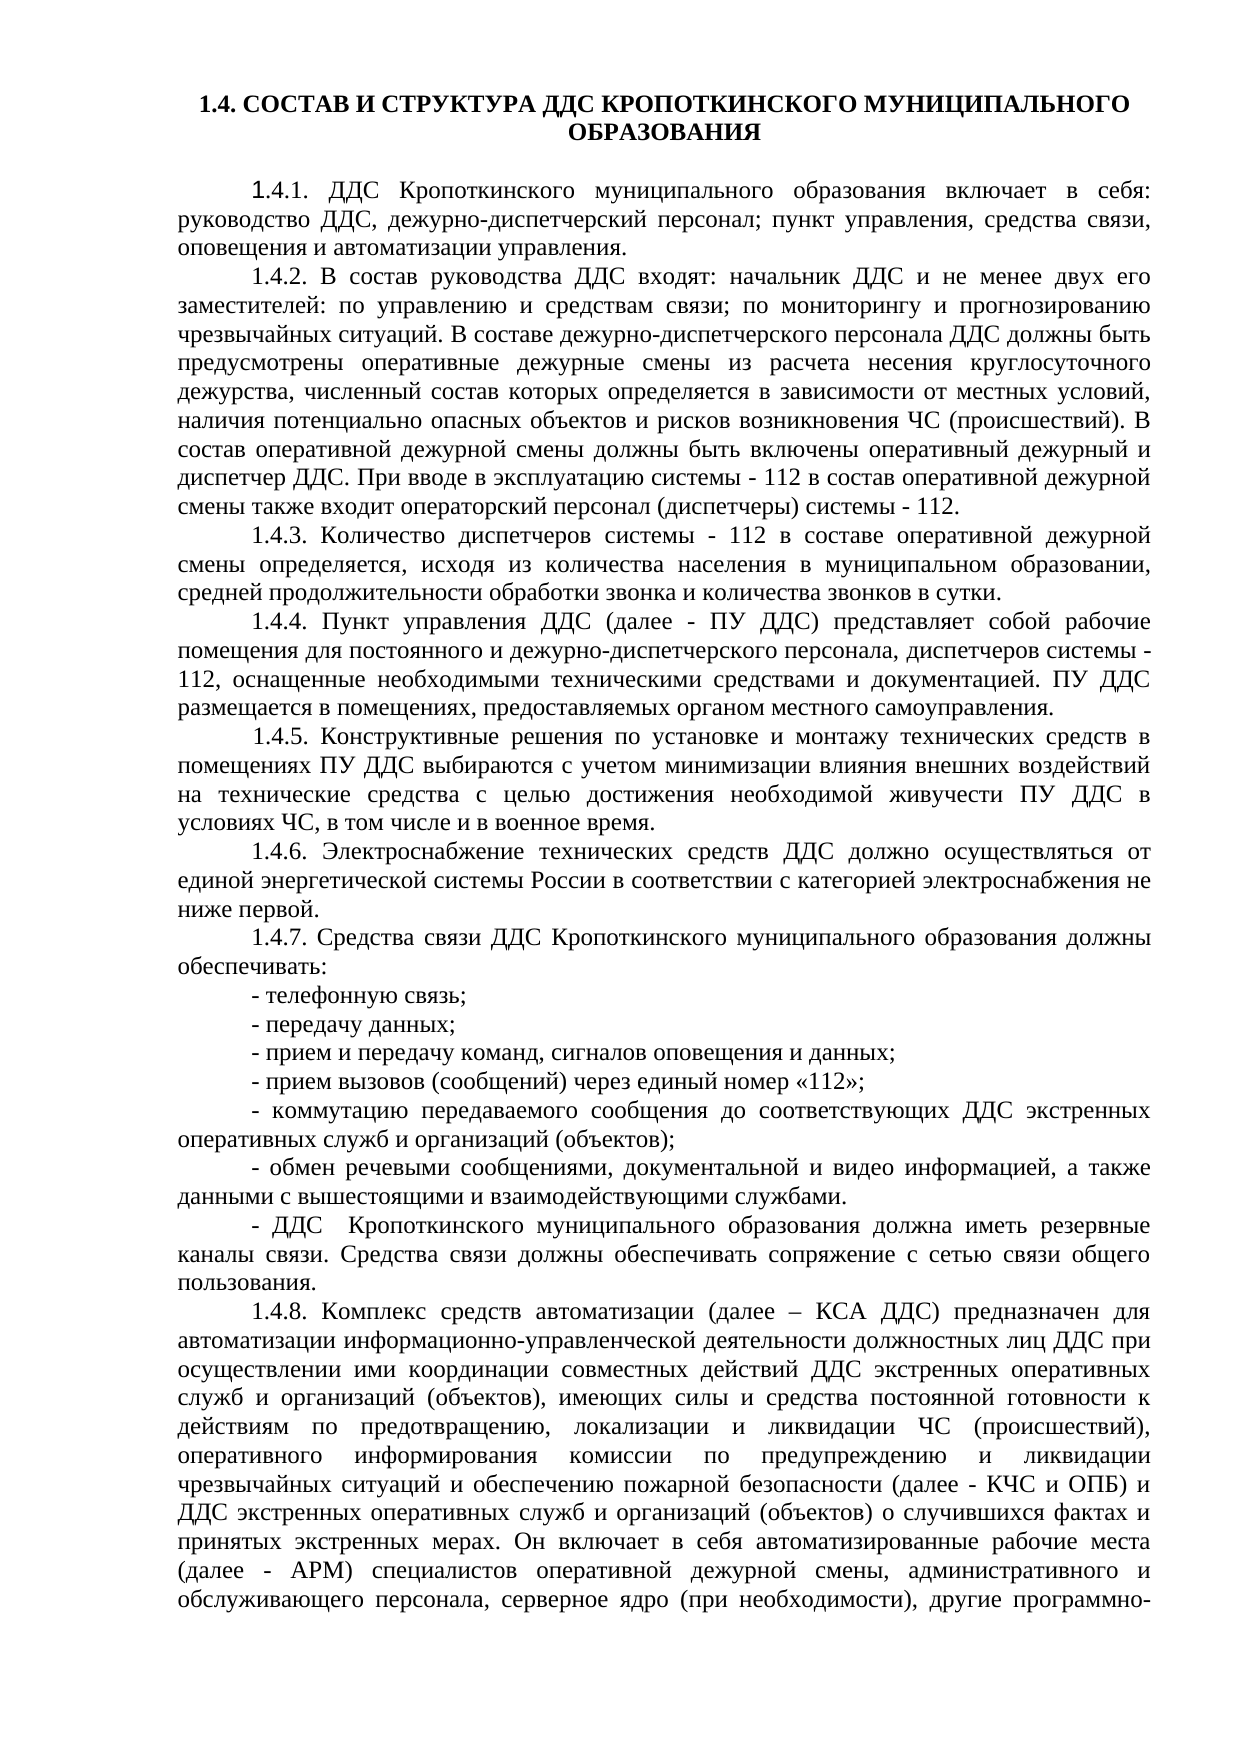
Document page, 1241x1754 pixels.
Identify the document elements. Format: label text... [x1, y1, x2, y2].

text 1.4. Состав и структура ДДС КРОПОТКИНСКОГО муниципального образования [177, 89, 1152, 146]
text - передачу данных; [177, 1009, 1152, 1037]
text 1.4.4. Пункт управления ДДС (далее - ПУ ДДС) представляет собой рабочие помещения для постоянного и дежурно-диспетчерского персонала, диспетчеров системы - 112, оснащенные необходимыми техническими средствами и документацией. ПУ ДДС размещается в помещениях, предоставляемых органом местного самоуправления. [177, 606, 1152, 721]
text - прием вызовов (сообщений) через единый номер «112»; [177, 1066, 1152, 1095]
text 1.4.7. Средства связи ДДС Кропоткинского муниципального образования должны обеспечивать: [177, 922, 1152, 980]
text - обмен речевыми сообщениями, документальной и видео информацией, а также данными с вышестоящими и взаимодействующими службами. [177, 1152, 1152, 1210]
text - телефонную связь; [177, 980, 1152, 1009]
text 1.4.6. Электроснабжение технических средств ДДС должно осуществляться от единой энергетической системы России в соответствии с категорией электроснабжения не ниже первой. [177, 836, 1152, 922]
text - прием и передачу команд, сигналов оповещения и данных; [177, 1037, 1152, 1066]
text - коммутацию передаваемого сообщения до соответствующих ДДС экстренных оперативных служб и организаций (объектов); [177, 1095, 1152, 1152]
text 1.4.3. Количество диспетчеров системы - 112 в составе оперативной дежурной смены определяется, исходя из количества населения в муниципальном образовании, средней продолжительности обработки звонка и количества звонков в сутки. [177, 520, 1152, 606]
text 1.4.1. ДДС Кропоткинского муниципального образования включает в себя: руководство ДДС, дежурно-диспетчерский персонал; пункт управления, средства связи, оповещения и автоматизации управления. [177, 175, 1152, 261]
text 1.4.2. В состав руководства ДДС входят: начальник ДДС и не менее двух его заместителей: по управлению и средствам связи; по мониторингу и прогнозированию чрезвычайных ситуаций. В составе дежурно-диспетчерского персонала ДДС должны быть предусмотрены оперативные дежурные смены из расчета несения круглосуточного дежурства, численный состав которых определяется в зависимости от местных условий, наличия потенциально опасных объектов и рисков возникновения ЧС (происшествий). В состав оперативной дежурной смены должны быть включены оперативный дежурный и диспетчер ДДС. При вводе в эксплуатацию системы - 112 в состав оперативной дежурной смены также входит операторский персонал (диспетчеры) системы - 112. [177, 261, 1152, 520]
text - ДДС Кропоткинского муниципального образования должна иметь резервные каналы связи. Средства связи должны обеспечивать сопряжение с сетью связи общего пользования. [177, 1210, 1152, 1296]
text 1.4.5. Конструктивные решения по установке и монтажу технических средств в помещениях ПУ ДДС выбираются с учетом минимизации влияния внешних воздействий на технические средства с целью достижения необходимой живучести ПУ ДДС в условиях ЧС, в том числе и в военное время. [177, 721, 1152, 836]
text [177, 1296, 1152, 1612]
